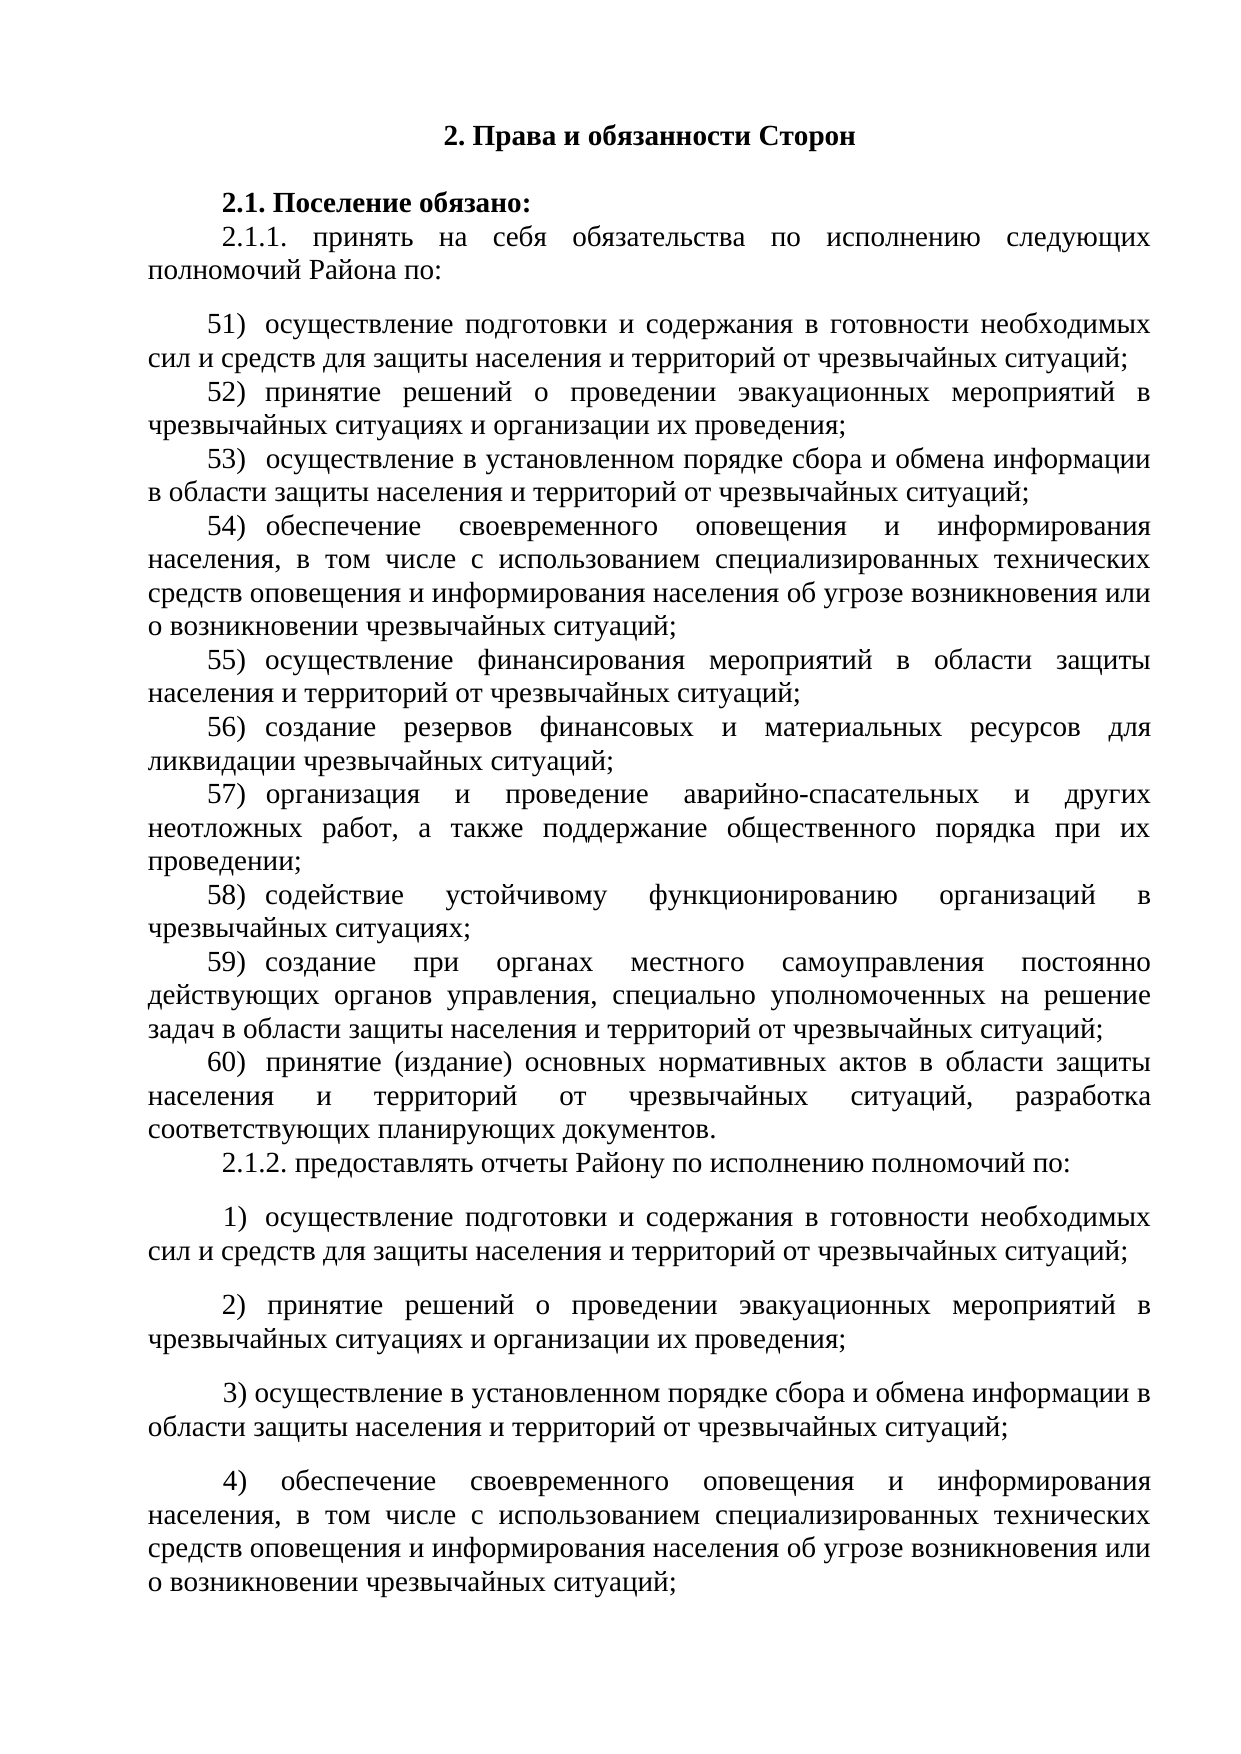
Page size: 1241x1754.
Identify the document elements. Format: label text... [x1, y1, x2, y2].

list создание резервов финансовых и материальных ресурсов для ликвидации чрезвычайных ситуаций; [148, 709, 1152, 776]
list осуществление подготовки и содержания в готовности необходимых сил и средств для защиты населения и территорий от чрезвычайных ситуаций; [148, 307, 1152, 374]
text 2. Права и обязанности Сторон [148, 118, 1152, 152]
list осуществление финансирования мероприятий в области защиты населения и территорий от чрезвычайных ситуаций; [148, 642, 1152, 709]
text 1) осуществление подготовки и содержания в готовности необходимых сил и средств для защиты населения и территорий от чрезвычайных ситуаций; [148, 1199, 1152, 1267]
list осуществление в установленном порядке сбора и обмена информации в области защиты населения и территорий от чрезвычайных ситуаций; [148, 441, 1152, 508]
list организация и проведение аварийно-спасательных и других неотложных работ, а также поддержание общественного порядка при их проведении; [148, 776, 1152, 877]
list содействие устойчивому функционированию организаций в чрезвычайных ситуациях; [148, 877, 1152, 944]
list принятие решений о проведении эвакуационных мероприятий в чрезвычайных ситуациях и организации их проведения; [148, 374, 1152, 441]
text 2) принятие решений о проведении эвакуационных мероприятий в чрезвычайных ситуациях и организации их проведения; [148, 1287, 1152, 1354]
text 2.1.1. принять на себя обязательства по исполнению следующих полномочий Района по: [148, 219, 1152, 286]
list принятие (издание) основных нормативных актов в области защиты населения и территорий от чрезвычайных ситуаций, разработка соответствующих планирующих документов. [148, 1044, 1152, 1145]
list создание при органах местного самоуправления постоянно действующих органов управления, специально уполномоченных на решение задач в области защиты населения и территорий от чрезвычайных ситуаций; [148, 944, 1152, 1044]
text 4) обеспечение своевременного оповещения и информирования населения, в том числе с использованием специализированных технических средств оповещения и информирования населения об угрозе возникновения или о возникновении чрезвычайных ситуаций; [148, 1463, 1152, 1597]
list обеспечение своевременного оповещения и информирования населения, в том числе с использованием специализированных технических средств оповещения и информирования населения об угрозе возникновения или о возникновении чрезвычайных ситуаций; [148, 508, 1152, 642]
text 2.1. Поселение обязано: [148, 185, 1152, 219]
text 2.1.2. предоставлять отчеты Району по исполнению полномочий по: [148, 1145, 1152, 1179]
text 3) осуществление в установленном порядке сбора и обмена информации в области защиты населения и территорий от чрезвычайных ситуаций; [148, 1375, 1152, 1442]
